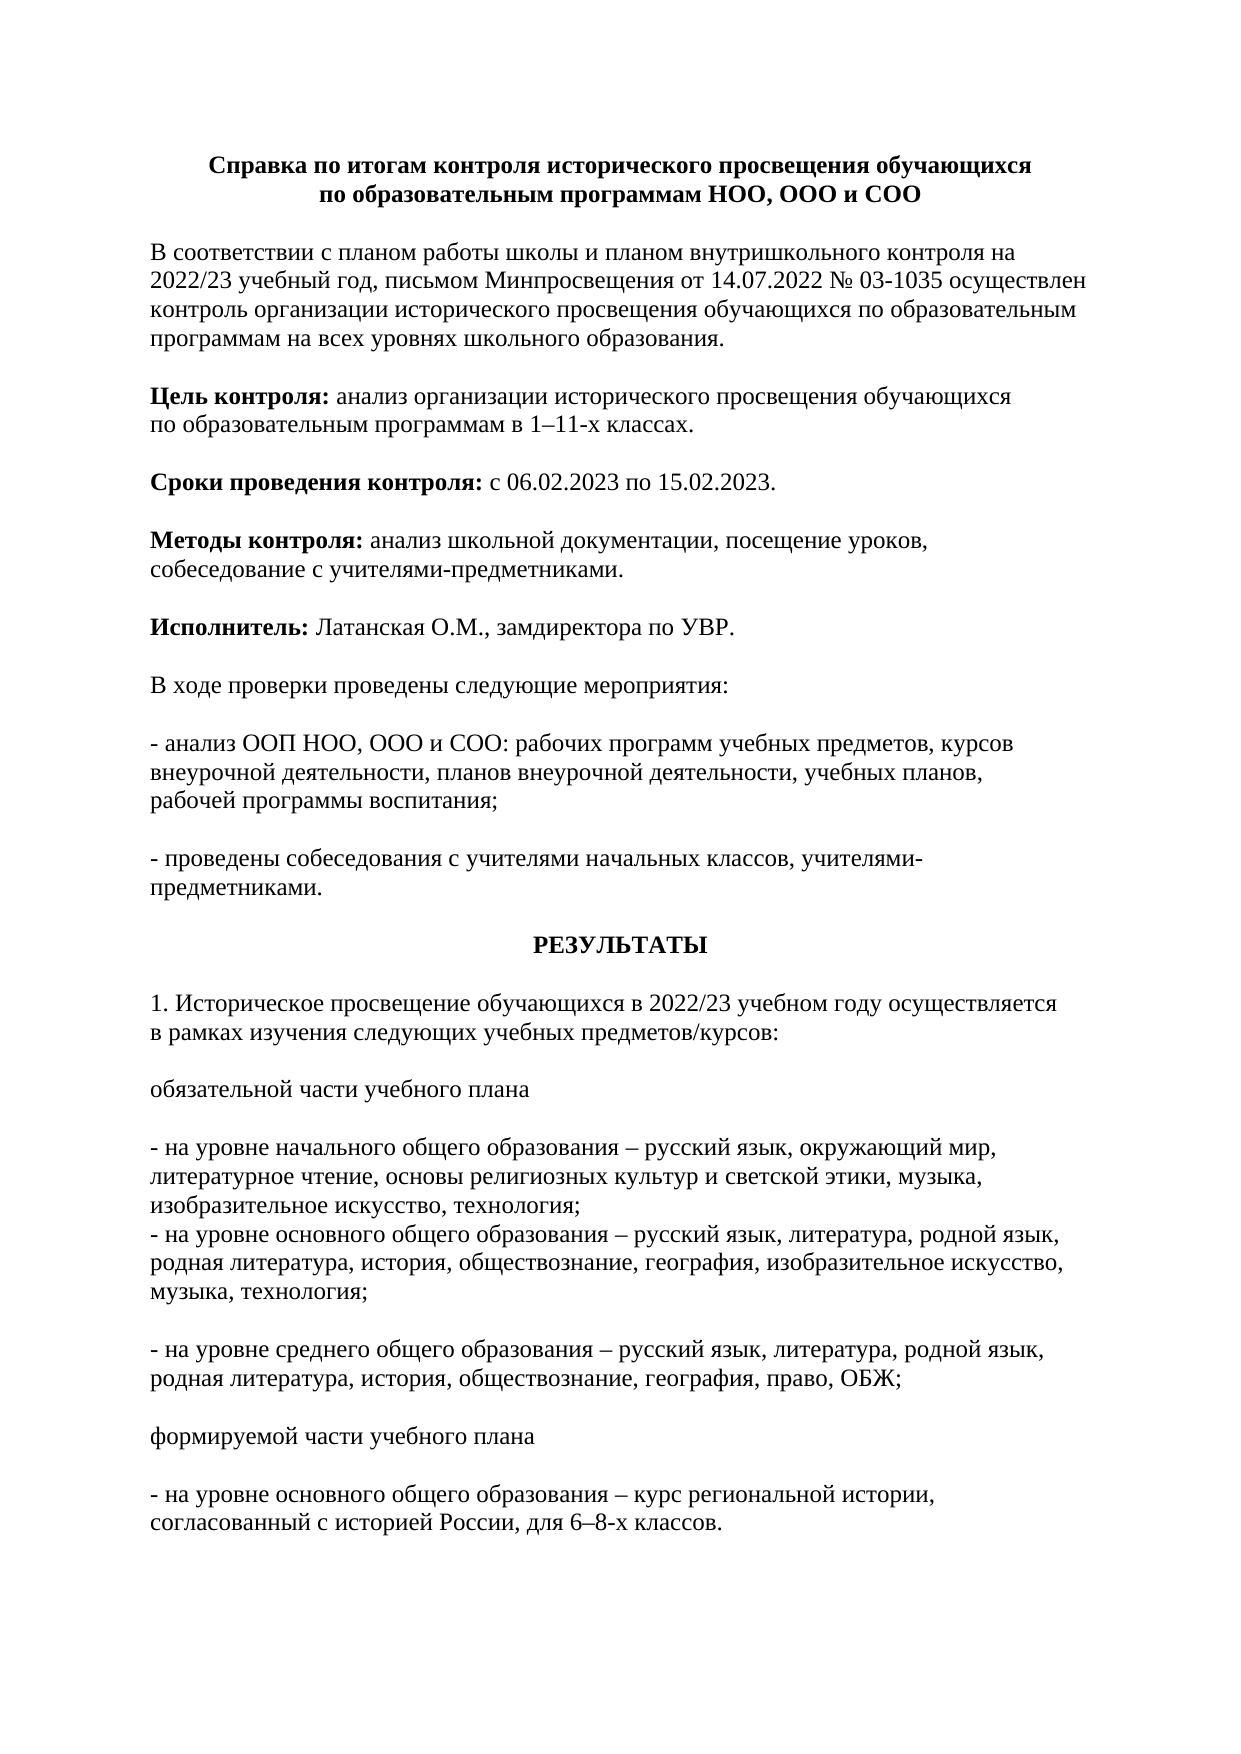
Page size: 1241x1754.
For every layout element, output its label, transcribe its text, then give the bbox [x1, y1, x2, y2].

text - на уровне среднего общего образования – русский язык, литература, родной язык, родная литература, история, обществознание, география, право, ОБЖ; [150, 1334, 1071, 1392]
text РЕЗУЛЬТАТЫ [150, 930, 1090, 959]
text - на уровне основного общего образования – русский язык, литература, родной язык, родная литература, история, обществознание, география, изобразительное искусство, музыка, технология; [150, 1219, 1071, 1305]
text обязательной части учебного плана [150, 1074, 1090, 1103]
text Методы контроля: анализ школьной документации, посещение уроков, собеседование с учителями-предметниками. [150, 525, 1090, 583]
text - на уровне основного общего образования – курс региональной истории, согласованный с историей России, для 6–8-х классов. [150, 1479, 1071, 1536]
text - проведены собеседования с учителями начальных классов, учителями-предметниками. [150, 843, 1071, 901]
text - анализ ООП НОО, ООО и СОО: рабочих программ учебных предметов, курсов внеурочной деятельности, планов внеурочной деятельности, учебных планов, рабочей программы воспитания; [150, 728, 1071, 814]
text Исполнитель: Латанская О.М., замдиректора по УВР. [150, 612, 1090, 641]
text 1. Историческое просвещение обучающихся в 2022/23 учебном году осуществляется в рамках изучения следующих учебных предметов/курсов: [150, 988, 1090, 1045]
text В соответствии с планом работы школы и планом внутришкольного контроля на 2022/23 учебный год, письмом Минпросвещения от 14.07.2022 № 03-1035 осуществлен контроль организации исторического просвещения обучающихся по образовательным программам на всех уровнях школьного образования. [150, 237, 1090, 352]
text Цель контроля: анализ организации исторического просвещения обучающихся по образовательным программам в 1–11-х классах. [150, 381, 1090, 438]
text формируемой части учебного плана [150, 1421, 1090, 1449]
text Сроки проведения контроля: с 06.02.2023 по 15.02.2023. [150, 467, 1090, 496]
text В ходе проверки проведены следующие мероприятия: [150, 670, 1090, 699]
text Справка по итогам контроля исторического просвещения обучающихся по образовательным программам НОО, ООО и СОО [150, 150, 1090, 207]
text - на уровне начального общего образования – русский язык, окружающий мир, литературное чтение, основы религиозных культур и светской этики, музыка, изобразительное искусство, технология; [150, 1132, 1071, 1219]
